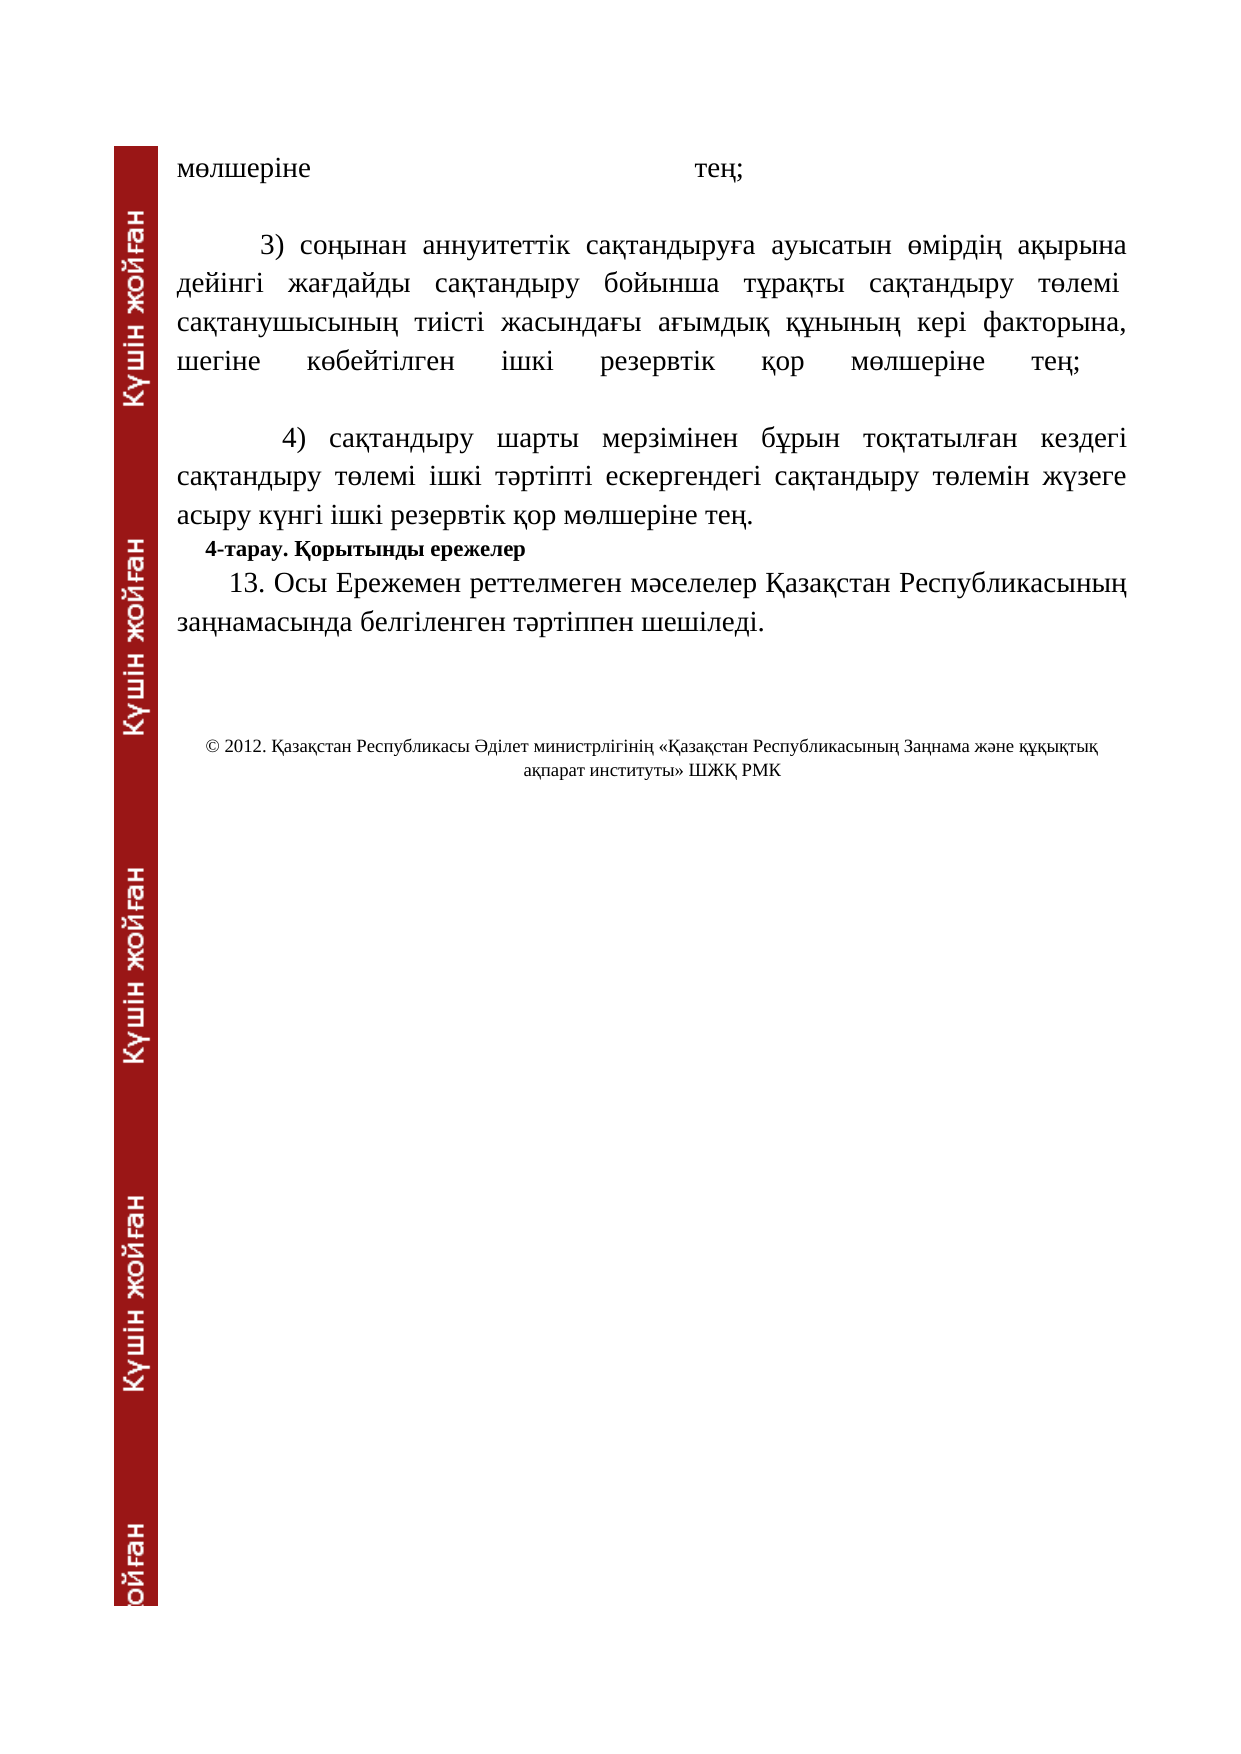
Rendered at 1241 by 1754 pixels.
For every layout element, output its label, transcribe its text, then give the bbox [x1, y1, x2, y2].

text 3) соңынан аннуитеттік сақтандыруға ауысатын өмірдің ақырына дейінгі жағдайды сақтандыру бойынша тұрақты сақтандыру төлемі сақтанушысының тиісті жасындағы ағымдық құнының кері факторына, шегіне көбейтілген ішкі резервтік қор мөлшеріне тең; [112, 227, 1128, 415]
picture [114, 222, 158, 227]
picture [114, 781, 158, 1606]
text 4-тарау. Қорытынды ережелер [112, 535, 1128, 562]
text © 2012. Қазақстан Республикасы Әділет министрлігінің «Қазақстан Республикасының Заңнама және құқықтық ақпарат институты» ШЖҚ РМК [112, 734, 1128, 781]
text 13. Осы Ережемен реттелмеген мәселелер Қазақстан Республикасының заңнамасында белгіленген тәртіппен шешіледі. [112, 566, 1128, 638]
picture [114, 146, 158, 150]
picture [114, 638, 158, 734]
picture [114, 562, 158, 566]
picture [114, 530, 158, 535]
picture [114, 415, 158, 420]
text 4) сақтандыру шарты мерзімінен бұрын тоқтатылған кездегі сақтандыру төлемі ішкі тәртіпті ескергендегі сақтандыру төлемін жүзеге асыру күнгі ішкі резервтік қор мөлшеріне тең. [112, 420, 1128, 530]
text 2) өмірдің ақырына дейінгі жағдайды сақтандыру бойынша сақтандыру төлемі сақтандыру төлемін жасау күнгі ішкі резервтік қор мөлшеріне тең; [112, 150, 1128, 222]
